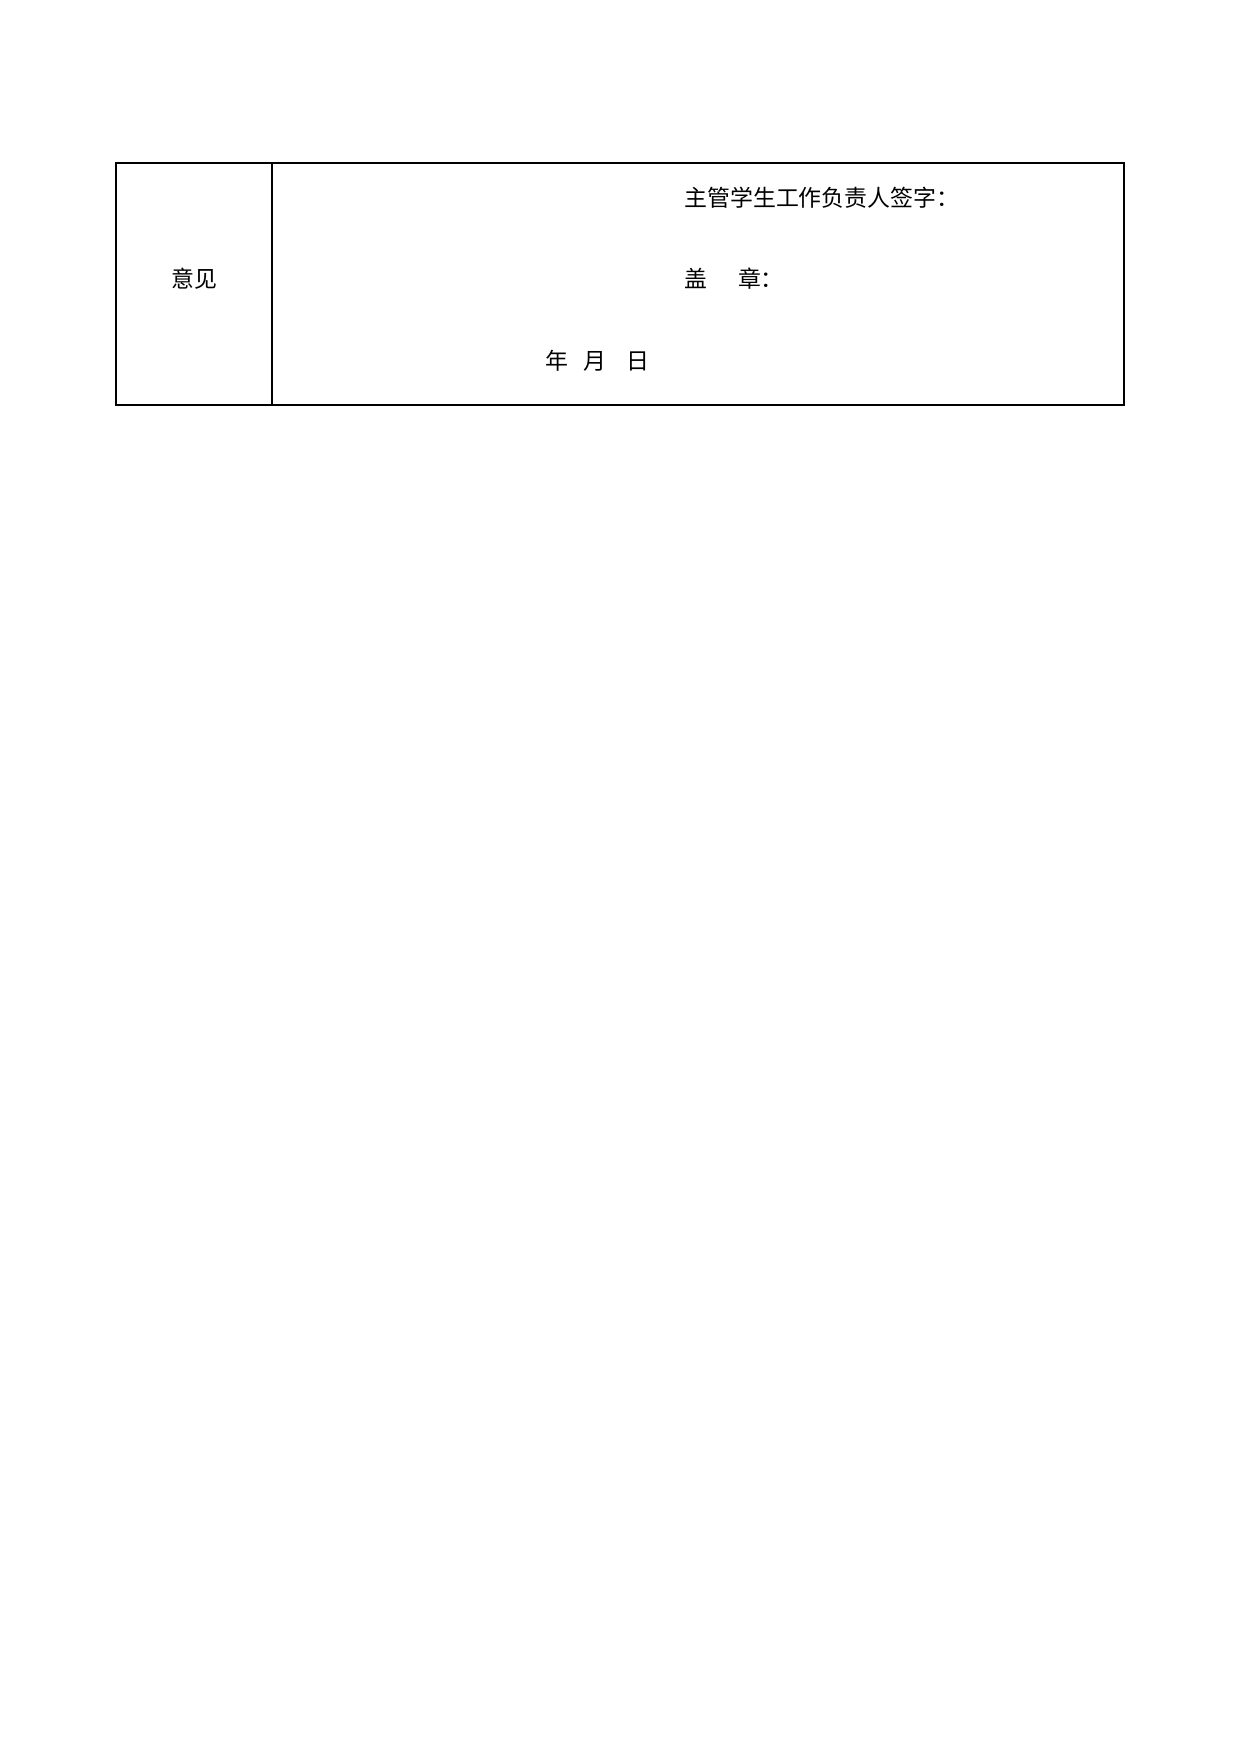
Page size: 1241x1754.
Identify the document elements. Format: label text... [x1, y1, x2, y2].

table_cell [273, 164, 1123, 404]
table_cell 所在学院 意见 [117, 164, 271, 404]
